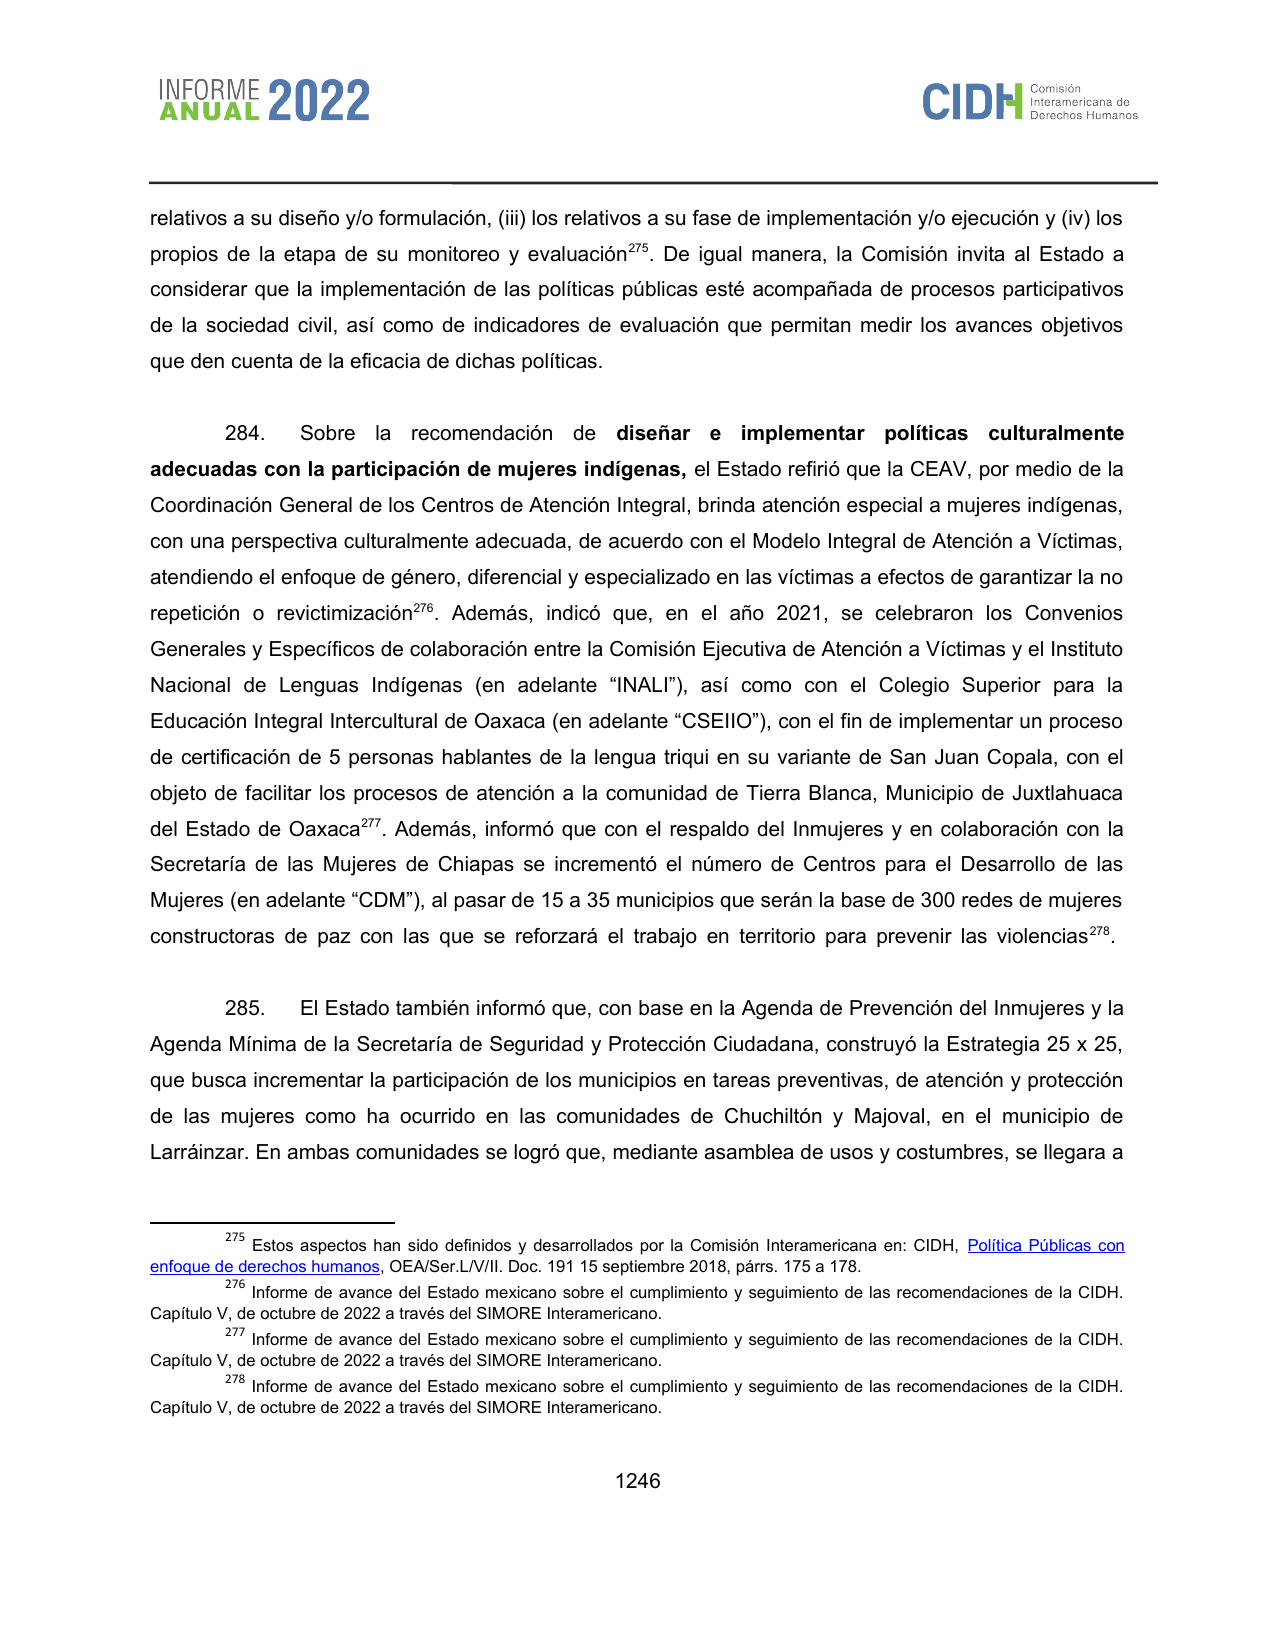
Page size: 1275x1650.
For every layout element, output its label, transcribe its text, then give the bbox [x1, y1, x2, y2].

subtitle Sobre la recomendación de diseñar e implementar políticas culturalmente adecuadas con la participación de mujeres indígenas, el Estado refirió que la CEAV, por medio de la Coordinación General de los Centros de Atención Integral, brinda atención especial a mujeres indígenas, con una perspectiva culturalmente adecuada, de acuerdo con el Modelo Integral de Atención a Víctimas, atendiendo el enfoque de género, diferencial y especializado en las víctimas a efectos de garantizar la no repetición o revictimización. Además, indicó que, en el año 2021, se celebraron los Convenios Generales y Específicos de colaboración entre la Comisión Ejecutiva de Atención a Víctimas y el Instituto Nacional de Lenguas Indígenas (en adelante “INALI”), así como con el Colegio Superior para la Educación Integral Intercultural de Oaxaca (en adelante “CSEIIO”), con el fin de implementar un proceso de certificación de 5 personas hablantes de la lengua triqui en su variante de San Juan Copala, con el objeto de facilitar los procesos de atención a la comunidad de Tierra Blanca, Municipio de Juxtlahuaca del Estado de Oaxaca. Además, informó que con el respaldo del Inmujeres y en colaboración con la Secretaría de las Mujeres de Chiapas se incrementó el número de Centros para el Desarrollo de las Mujeres (en adelante “CDM”), al pasar de 15 a 35 municipios que serán la base de 300 redes de mujeres constructoras de paz con las que se reforzará el trabajo en territorio para prevenir las violencias. [150, 421, 1125, 984]
picture [914, 73, 1158, 130]
picture [150, 73, 374, 126]
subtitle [150, 996, 1125, 1164]
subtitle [150, 205, 1125, 373]
